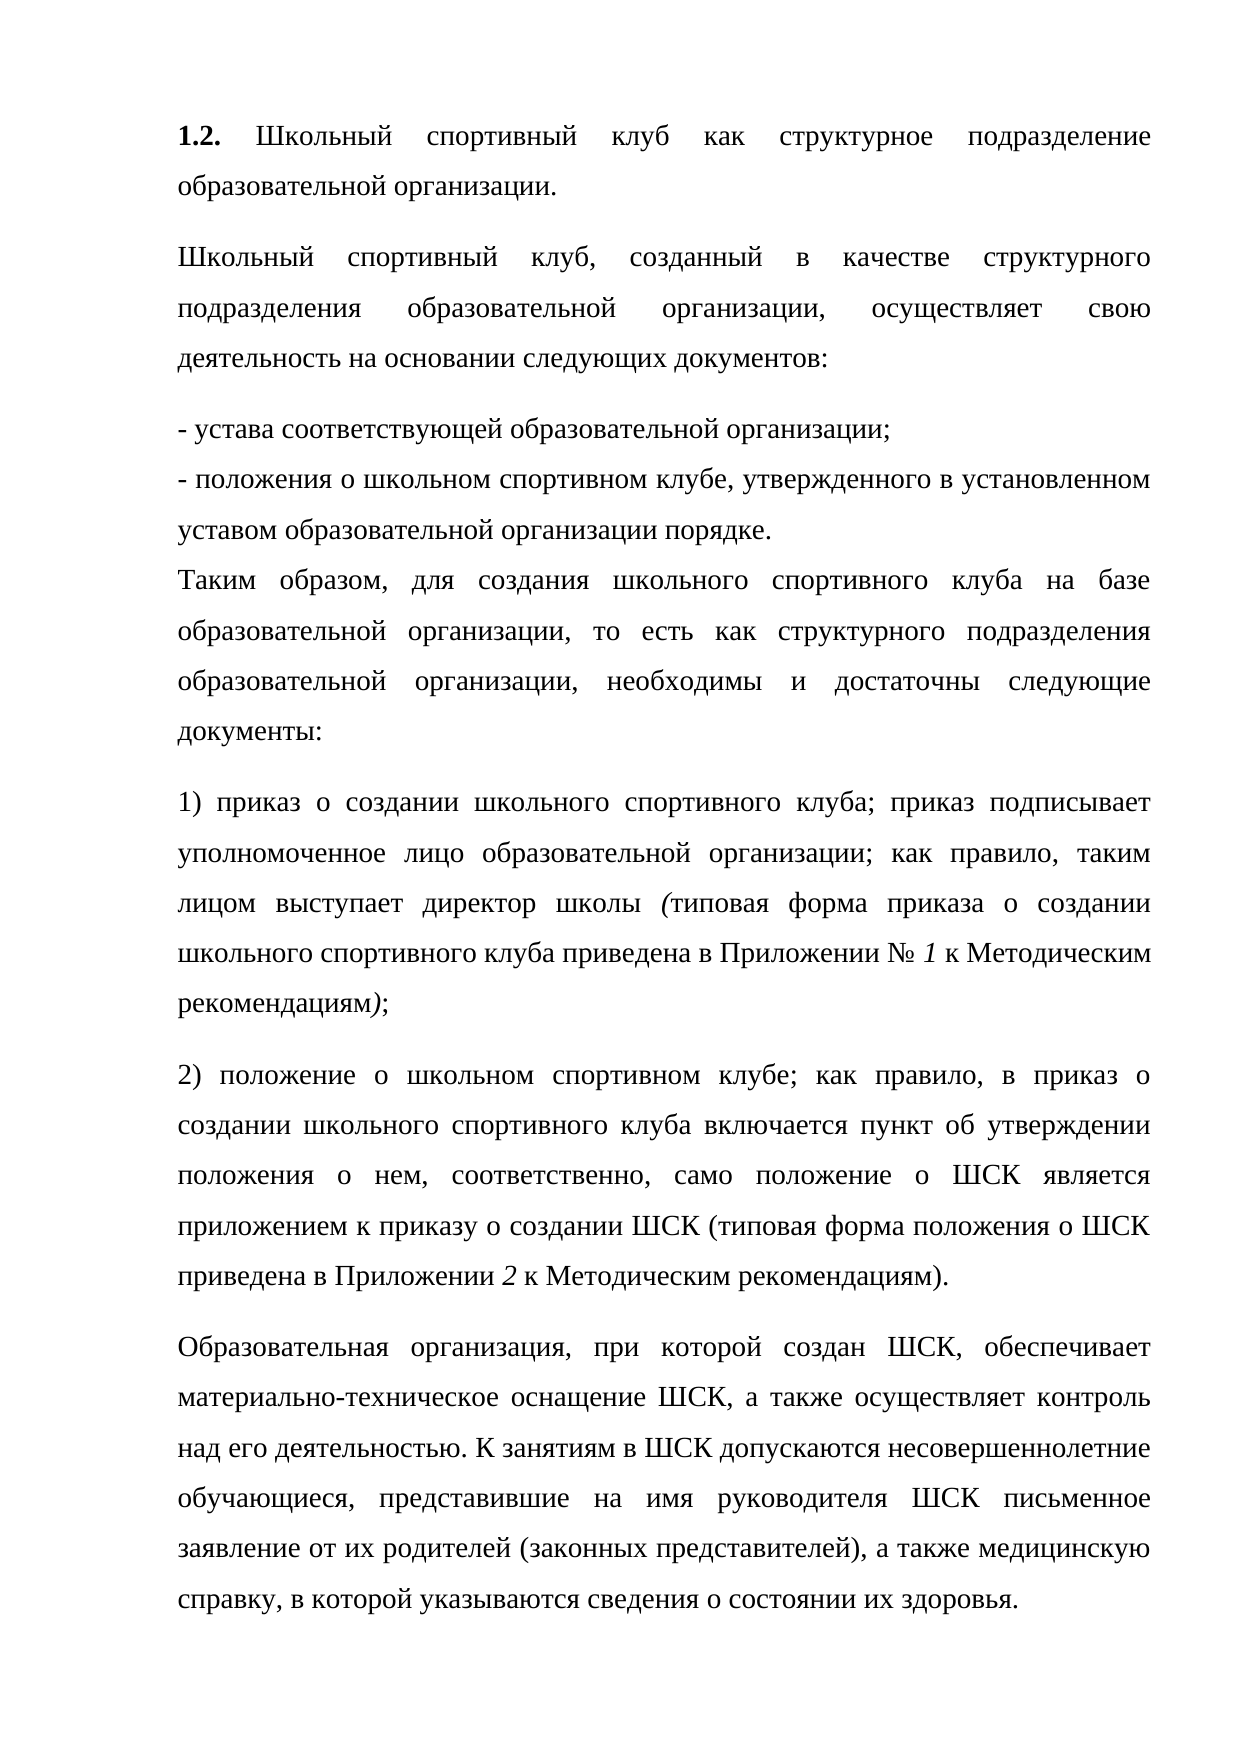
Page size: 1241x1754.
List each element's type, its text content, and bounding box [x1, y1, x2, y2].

text 1.2. Школьный спортивный клуб как структурное подразделение образовательной организации. [177, 118, 1152, 202]
text 2) положение о школьном спортивном клубе; как правило, в приказ о создании школьного спортивного клуба включается пункт об утверждении положения о нем, соответственно, само положение о ШСК является приложением к приказу о создании ШСК (типовая форма положения о ШСК приведена в Приложении 2 к Методическим рекомендациям). [177, 1057, 1152, 1292]
text Образовательная организация, при которой создан ШСК, обеспечивает материально-техническое оснащение ШСК, а также осуществляет контроль над его деятельностью. К занятиям в ШСК допускаются несовершеннолетние обучающиеся, представившие на имя руководителя ШСК письменное заявление от их родителей (законных представителей), а также медицинскую справку, в которой указываются сведения о состоянии их здоровья. [177, 1329, 1152, 1614]
text 1) приказ о создании школьного спортивного клуба; приказ подписывает уполномоченное лицо образовательной организации; как правило, таким лицом выступает директор школы (типовая форма приказа о создании школьного спортивного клуба приведена в Приложении № 1 к Методическим рекомендациям); [177, 784, 1152, 1019]
text Таким образом, для создания школьного спортивного клуба на базе образовательной организации, то есть как структурного подразделения образовательной организации, необходимы и достаточны следующие документы: [177, 562, 1152, 747]
text - положения о школьном спортивном клубе, утвержденного в установленном уставом образовательной организации порядке. [177, 462, 1152, 546]
text Школьный спортивный клуб, созданный в качестве структурного подразделения образовательной организации, осуществляет свою деятельность на основании следующих документов: [177, 239, 1152, 374]
text - устава соответствующей образовательной организации; [177, 411, 1152, 445]
